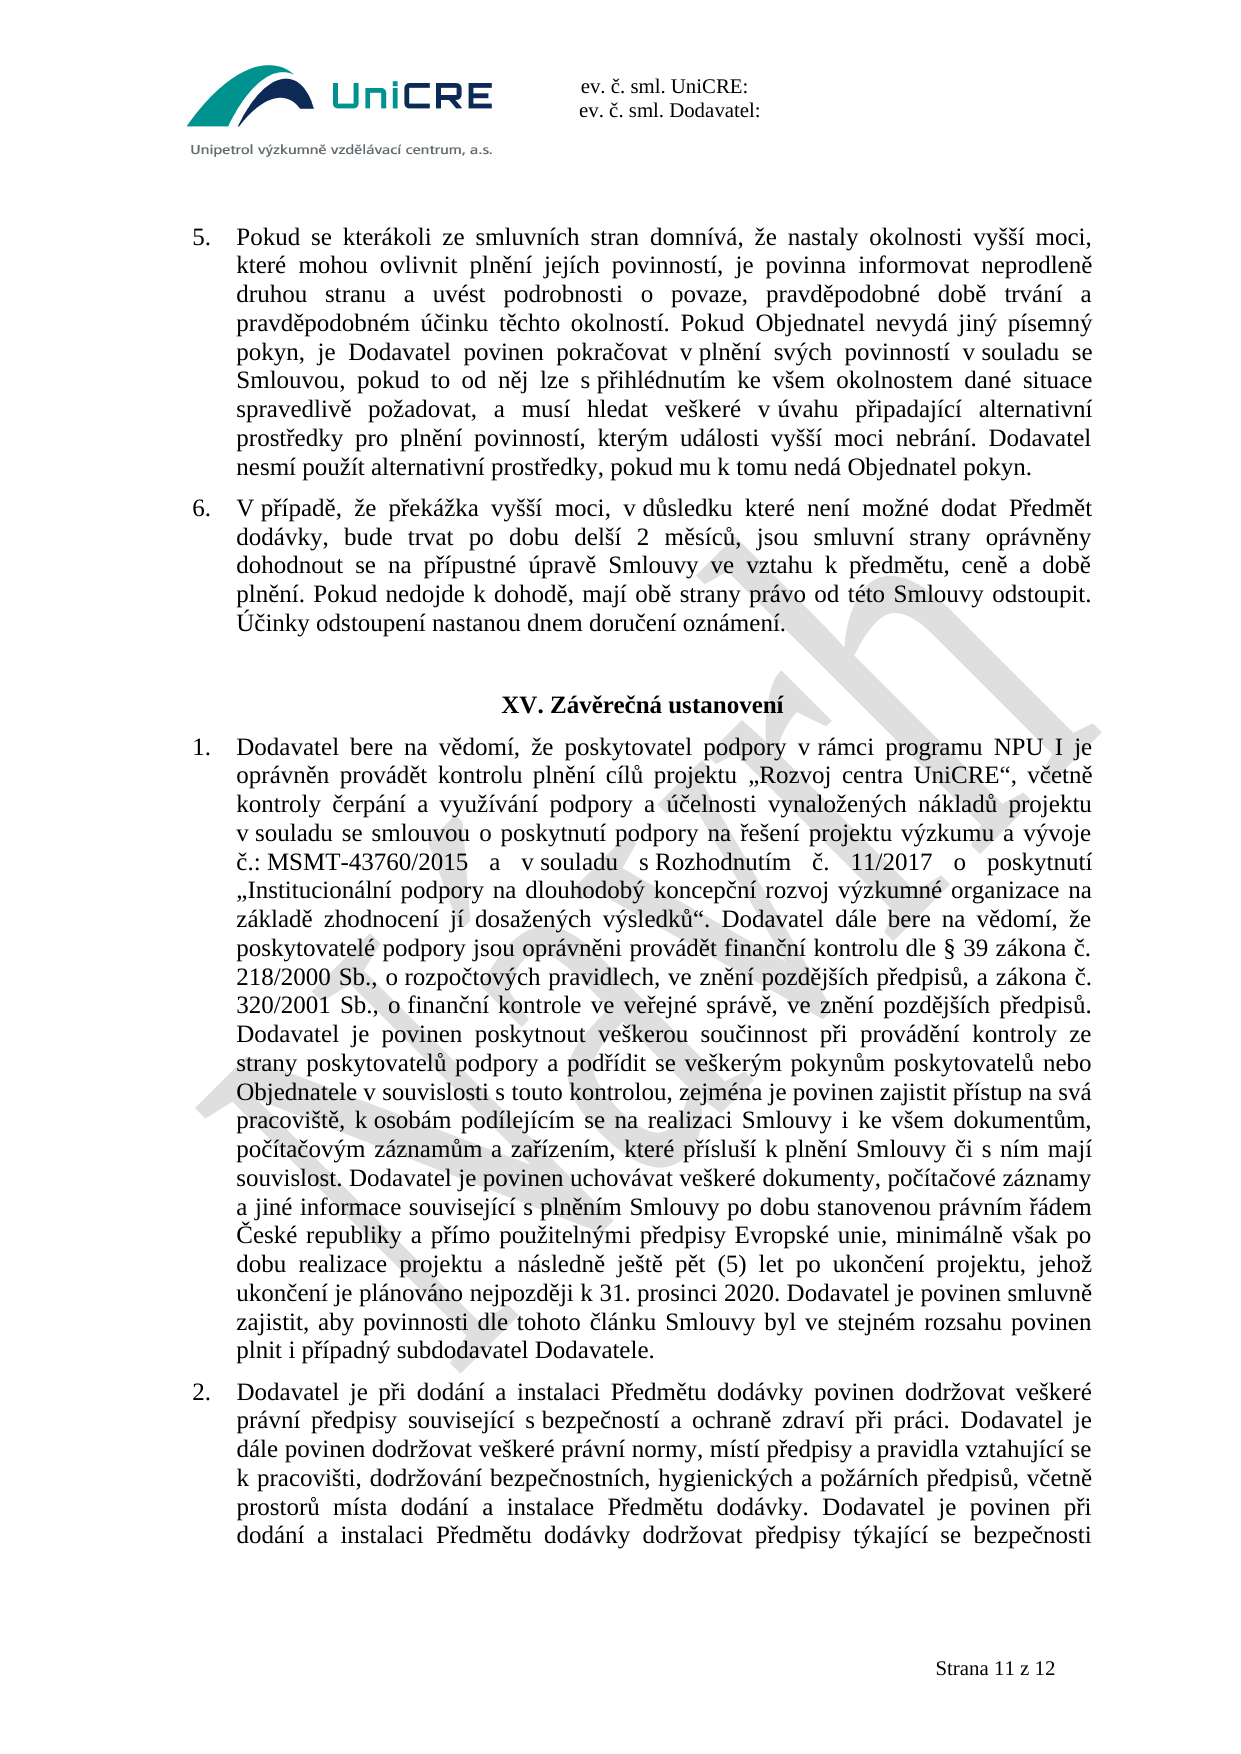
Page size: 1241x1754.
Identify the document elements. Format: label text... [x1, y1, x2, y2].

text XV. Závěrečná ustanovení [192, 690, 1093, 719]
list Pokud se kterákoli ze smluvních stran domnívá, že nastaly okolnosti vyšší moci, které mohou ovlivnit plnění jejích povinností, je povinna informovat neprodleně druhou stranu a uvést podrobnosti o povaze, pravděpodobné době trvání a pravděpodobném účinku těchto okolností. Pokud Objednatel nevydá jiný písemný pokyn, je Dodavatel povinen pokračovat v plnění svých povinností v souladu se Smlouvou, pokud to od něj lze s přihlédnutím ke všem okolnostem dané situace spravedlivě požadovat, a musí hledat veškeré v úvahu připadající alternativní prostředky pro plnění povinností, kterým události vyšší moci nebrání. Dodavatel nesmí použít alternativní prostředky, pokud mu k tomu nedá Objednatel pokyn. [192, 222, 1093, 480]
list Dodavatel bere na vědomí, že poskytovatel podpory v rámci programu NPU I je oprávněn provádět kontrolu plnění cílů projektu „Rozvoj centra UniCRE“, včetně kontroly čerpání a využívání podpory a účelnosti vynaložených nákladů projektu v souladu se smlouvou o poskytnutí podpory na řešení projektu výzkumu a vývoje č.: MSMT-43760/2015 a v souladu s Rozhodnutím č. 11/2017 o poskytnutí „Institucionální podpory na dlouhodobý koncepční rozvoj výzkumné organizace na základě zhodnocení jí dosažených výsledků“. Dodavatel dále bere na vědomí, že poskytovatelé podpory jsou oprávněni provádět finanční kontrolu dle § 39 zákona č. 218/2000 Sb., o rozpočtových pravidlech, ve znění pozdějších předpisů, a zákona č. 320/2001 Sb., o finanční kontrole ve veřejné správě, ve znění pozdějších předpisů. Dodavatel je povinen poskytnout veškerou součinnost při provádění kontroly ze strany poskytovatelů podpory a podřídit se veškerým pokynům poskytovatelů nebo Objednatele v souvislosti s touto kontrolou, zejména je povinen zajistit přístup na svá pracoviště, k osobám podílejícím se na realizaci Smlouvy i ke všem dokumentům, počítačovým záznamům a zařízením, které přísluší k plnění Smlouvy či s ním mají souvislost. Dodavatel je povinen uchovávat veškeré dokumenty, počítačové záznamy a jiné informace související s plněním Smlouvy po dobu stanovenou právním řádem České republiky a přímo použitelnými předpisy Evropské unie, minimálně však po dobu realizace projektu a následně ještě pět (5) let po ukončení projektu, jehož ukončení je plánováno nejpozději k 31. prosinci 2020. Dodavatel je povinen smluvně zajistit, aby povinnosti dle tohoto článku Smlouvy byl ve stejném rozsahu povinen plnit i případný subdodavatel Dodavatele. [192, 732, 1093, 1364]
list V případě, že překážka vyšší moci, v důsledku které není možné dodat Předmět dodávky, bude trvat po dobu delší 2 měsíců, jsou smluvní strany oprávněny dohodnout se na přípustné úpravě Smlouvy ve vztahu k předmětu, ceně a době plnění. Pokud nedojde k dohodě, mají obě strany právo od této Smlouvy odstoupit. Účinky odstoupení nastanou dnem doručení oznámení. [192, 493, 1093, 637]
picture [140, 19, 538, 203]
